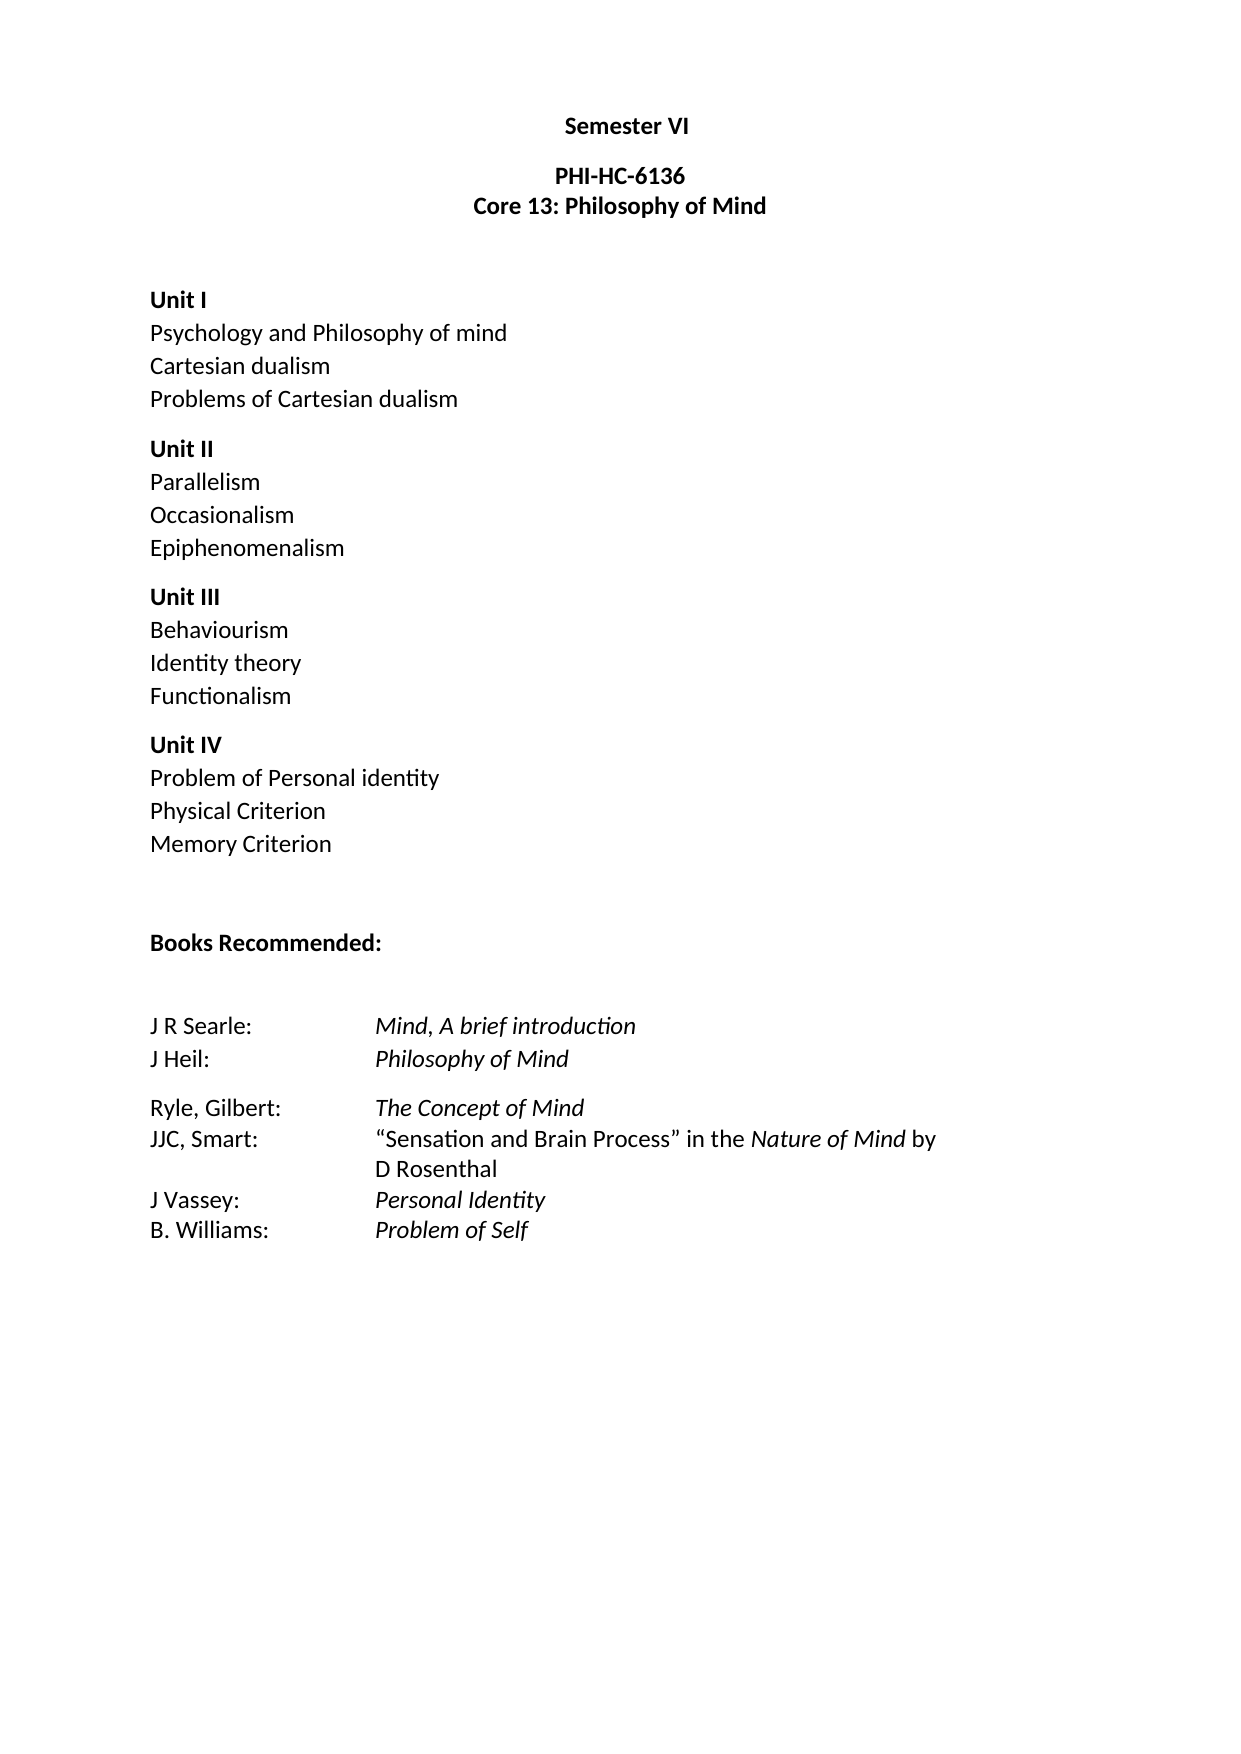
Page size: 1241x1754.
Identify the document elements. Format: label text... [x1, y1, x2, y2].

text J Vassey: Personal Identity B. Williams: Problem of Self [150, 1184, 1090, 1245]
text Unit I Psychology and Philosophy of mind Cartesian dualism Problems of Cartesian dualism [150, 285, 1090, 414]
text Unit II Parallelism Occasionalism Epiphenomenalism [150, 433, 1090, 562]
text D Rosenthal [300, 1154, 1090, 1184]
text Ryle, Gilbert: The Concept of Mind JJC, Smart: “Sensation and Brain Process” in the Nature of Mind by [150, 1093, 1090, 1154]
text Unit IV Problem of Personal identity Physical Criterion Memory Criterion [150, 730, 1090, 859]
text Semester VI [450, 110, 1090, 141]
text Unit III Behaviourism Identity theory Functionalism [150, 581, 1090, 711]
text J R Searle: Mind, A brief introduction J Heil: Philosophy of Mind [150, 977, 1090, 1073]
text Books Recommended: [150, 928, 1090, 958]
text PHI-HC-6136 Core 13: Philosophy of Mind [150, 160, 1090, 221]
